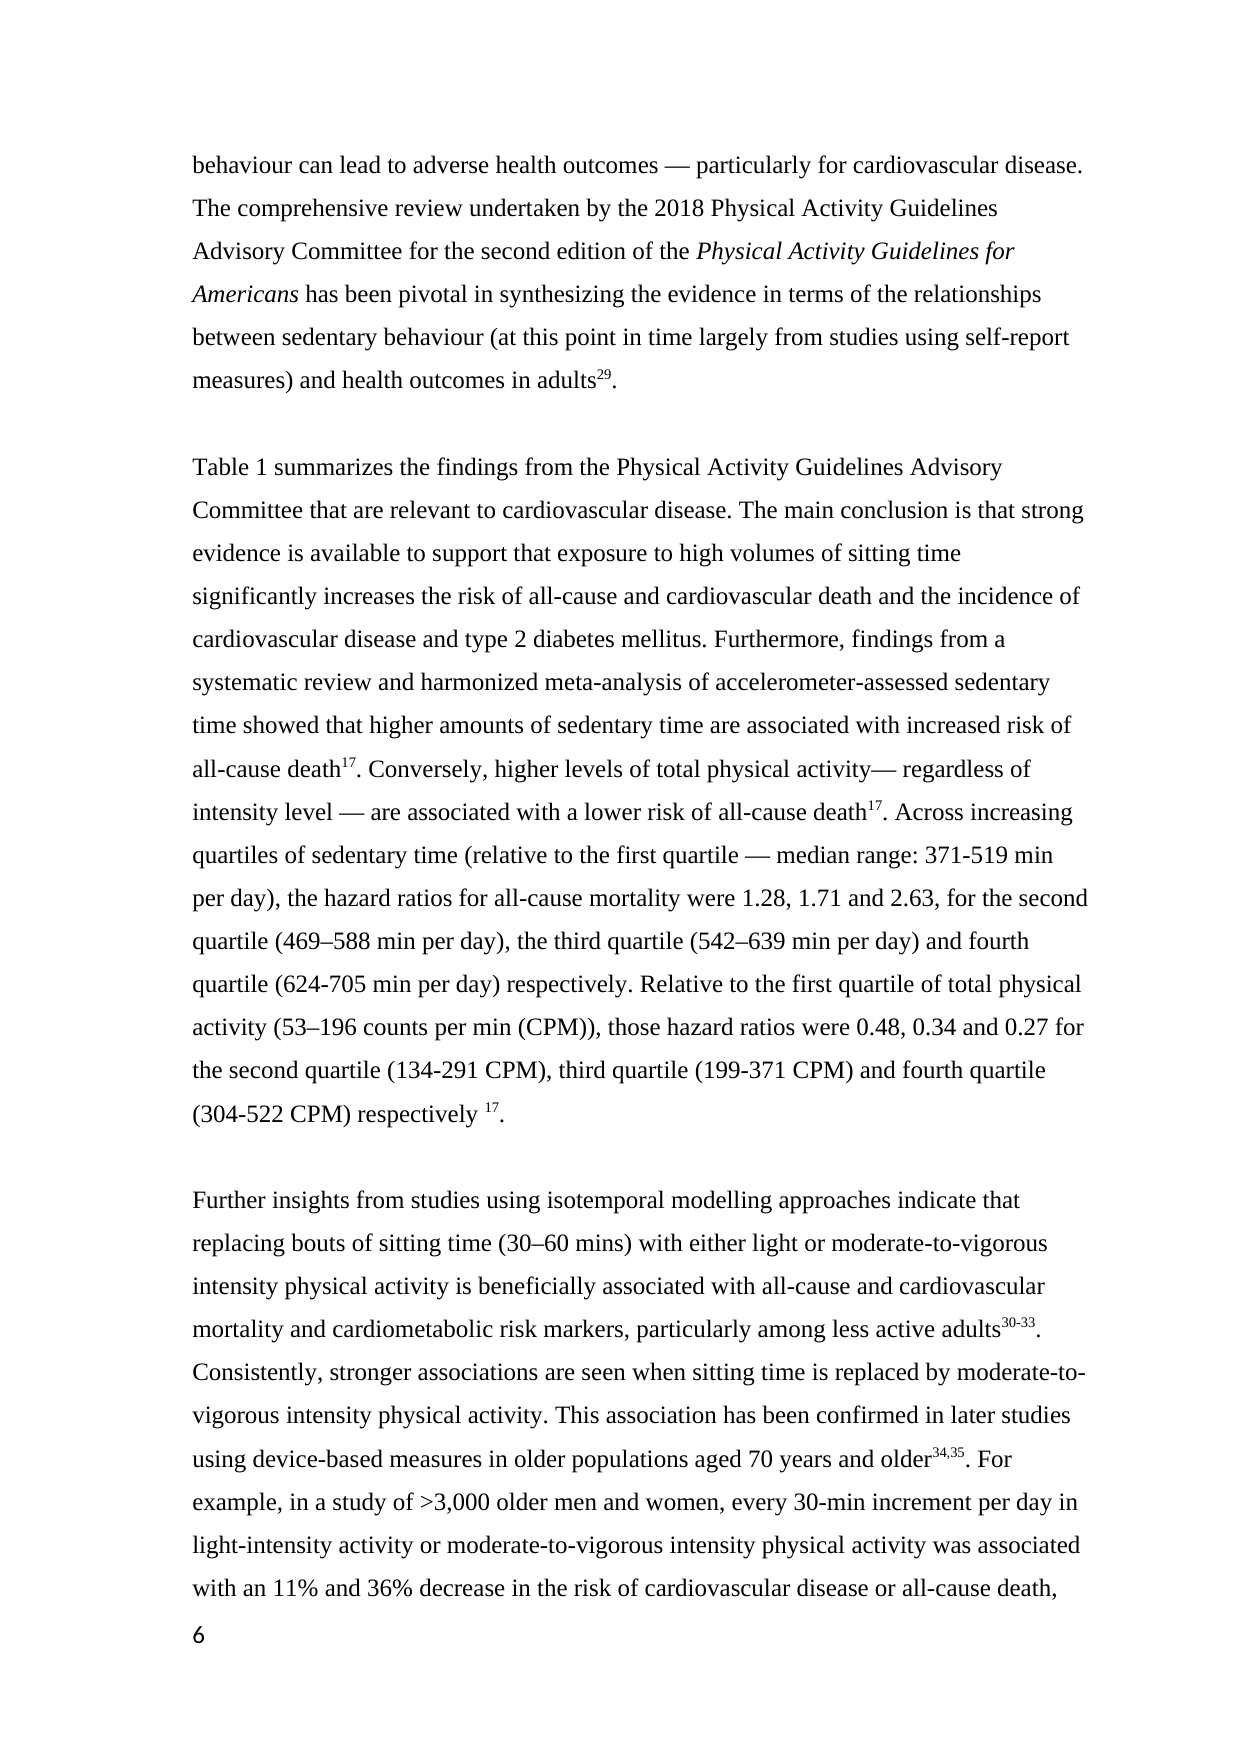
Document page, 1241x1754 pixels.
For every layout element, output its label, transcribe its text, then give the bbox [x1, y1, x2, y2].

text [192, 1185, 1090, 1602]
text Table 1 summarizes the findings from the Physical Activity Guidelines Advisory Committee that are relevant to cardiovascular disease. The main conclusion is that strong evidence is available to support that exposure to high volumes of sitting time significantly increases the risk of all-cause and cardiovascular death and the incidence of cardiovascular disease and type 2 diabetes mellitus. Furthermore, findings from a systematic review and harmonized meta-analysis of accelerometer-assessed sedentary time showed that higher amounts of sedentary time are associated with increased risk of all-cause death17. Conversely, higher levels of total physical activity— regardless of intensity level — are associated with a lower risk of all-cause death17. Across increasing quartiles of sedentary time (relative to the first quartile — median range: 371-519 min per day), the hazard ratios for all-cause mortality were 1.28, 1.71 and 2.63, for the second quartile (469–588 min per day), the third quartile (542–639 min per day) and fourth quartile (624-705 min per day) respectively. Relative to the first quartile of total physical activity (53–196 counts per min (CPM)), those hazard ratios were 0.48, 0.34 and 0.27 for the second quartile (134-291 CPM), third quartile (199-371 CPM) and fourth quartile (304-522 CPM) respectively 17. [192, 452, 1090, 1127]
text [192, 150, 1090, 394]
